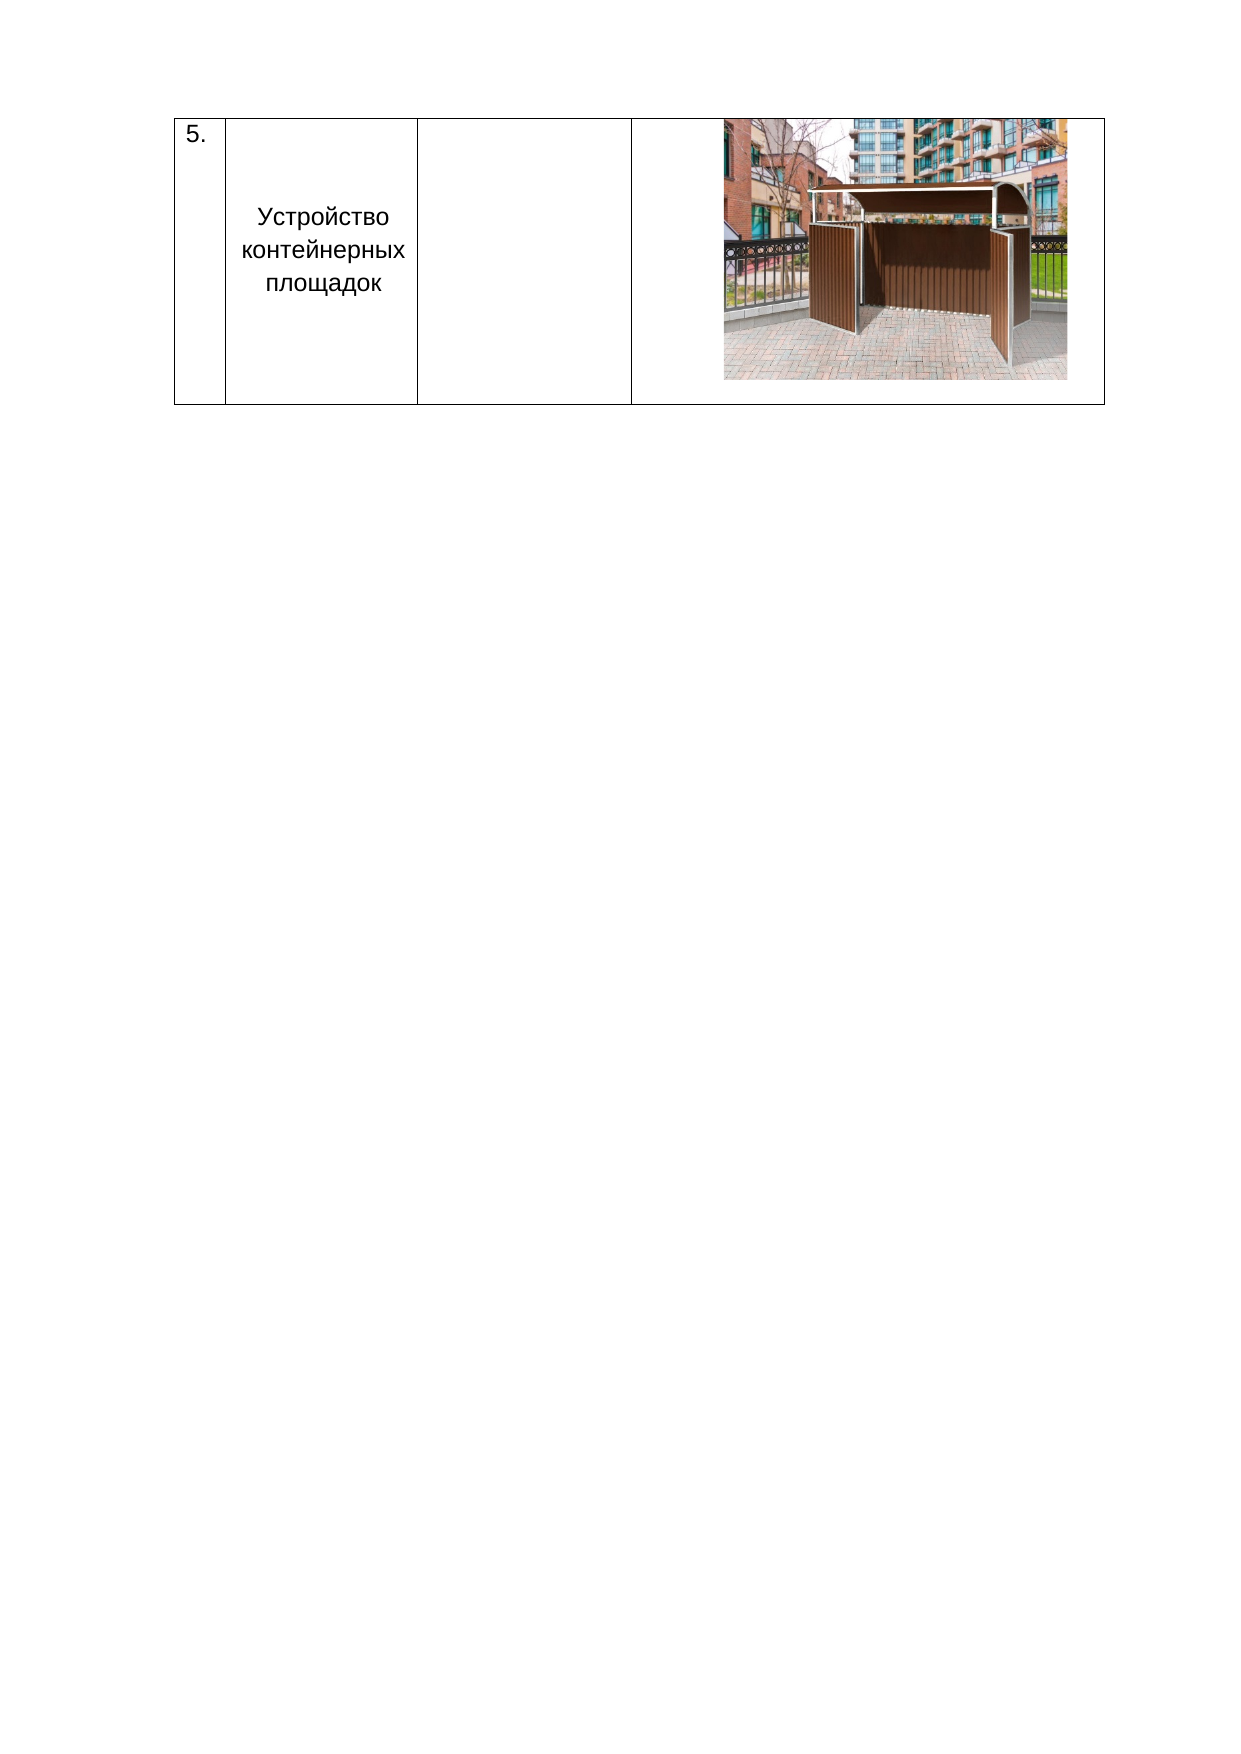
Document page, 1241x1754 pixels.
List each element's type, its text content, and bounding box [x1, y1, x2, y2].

table_cell [418, 119, 631, 404]
table_cell Устройство контейнерных площадок [226, 119, 417, 404]
table_cell [632, 119, 1104, 404]
picture [723, 119, 1068, 380]
table_cell [175, 119, 225, 404]
